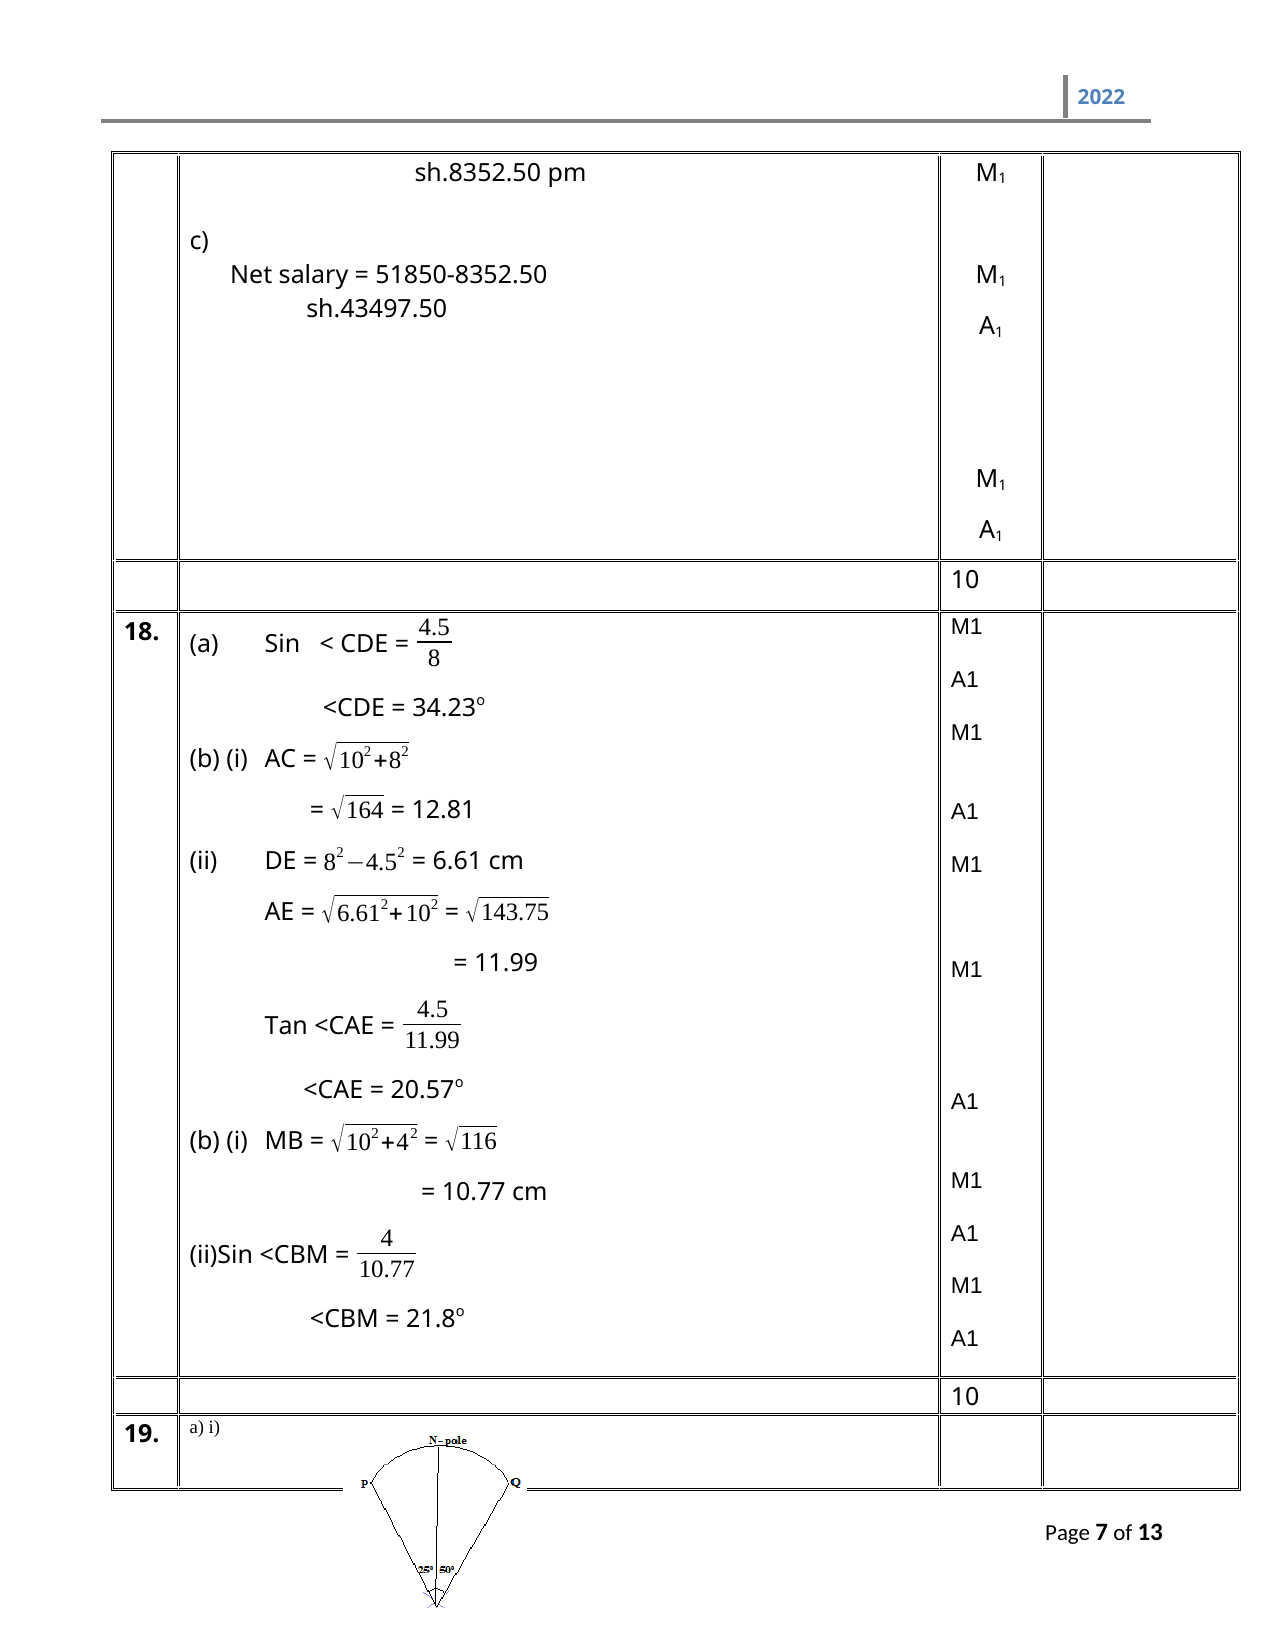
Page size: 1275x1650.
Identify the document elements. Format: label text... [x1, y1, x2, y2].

table_cell [113, 1413, 178, 1488]
table_cell [180, 562, 938, 610]
table_cell [1043, 1413, 1239, 1488]
table_cell [1044, 1376, 1238, 1413]
table_cell [114, 559, 177, 610]
table_cell [1043, 154, 1238, 559]
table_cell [939, 1416, 1042, 1488]
picture [343, 1429, 527, 1608]
table_cell [180, 1379, 938, 1413]
table_cell [1044, 559, 1238, 610]
table_cell 10 [941, 562, 1041, 610]
table_cell [1043, 610, 1239, 1376]
table_cell (a) Sin < CDE = <CDE = 34.23o (b) (i) AC = = = 12.81 (ii) DE = = 6.61 cm AE = = = 11.99 Tan <CAE = <CAE = 20.57o (b) (i) MB = = = 10.77 cm (ii)Sin <CBM = <CBM = 21.8o [180, 613, 938, 1376]
table_cell [114, 154, 178, 559]
table_cell a) i) i) ii) [178, 1416, 939, 1488]
table_cell [113, 610, 178, 1376]
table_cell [939, 154, 1042, 559]
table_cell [178, 154, 939, 559]
table_cell M1 A1 M1 A1 M1 M1 A1 M1 A1 M1 A1 [941, 613, 1041, 1376]
table_cell 10 [941, 1379, 1041, 1413]
table_cell [114, 1376, 177, 1413]
